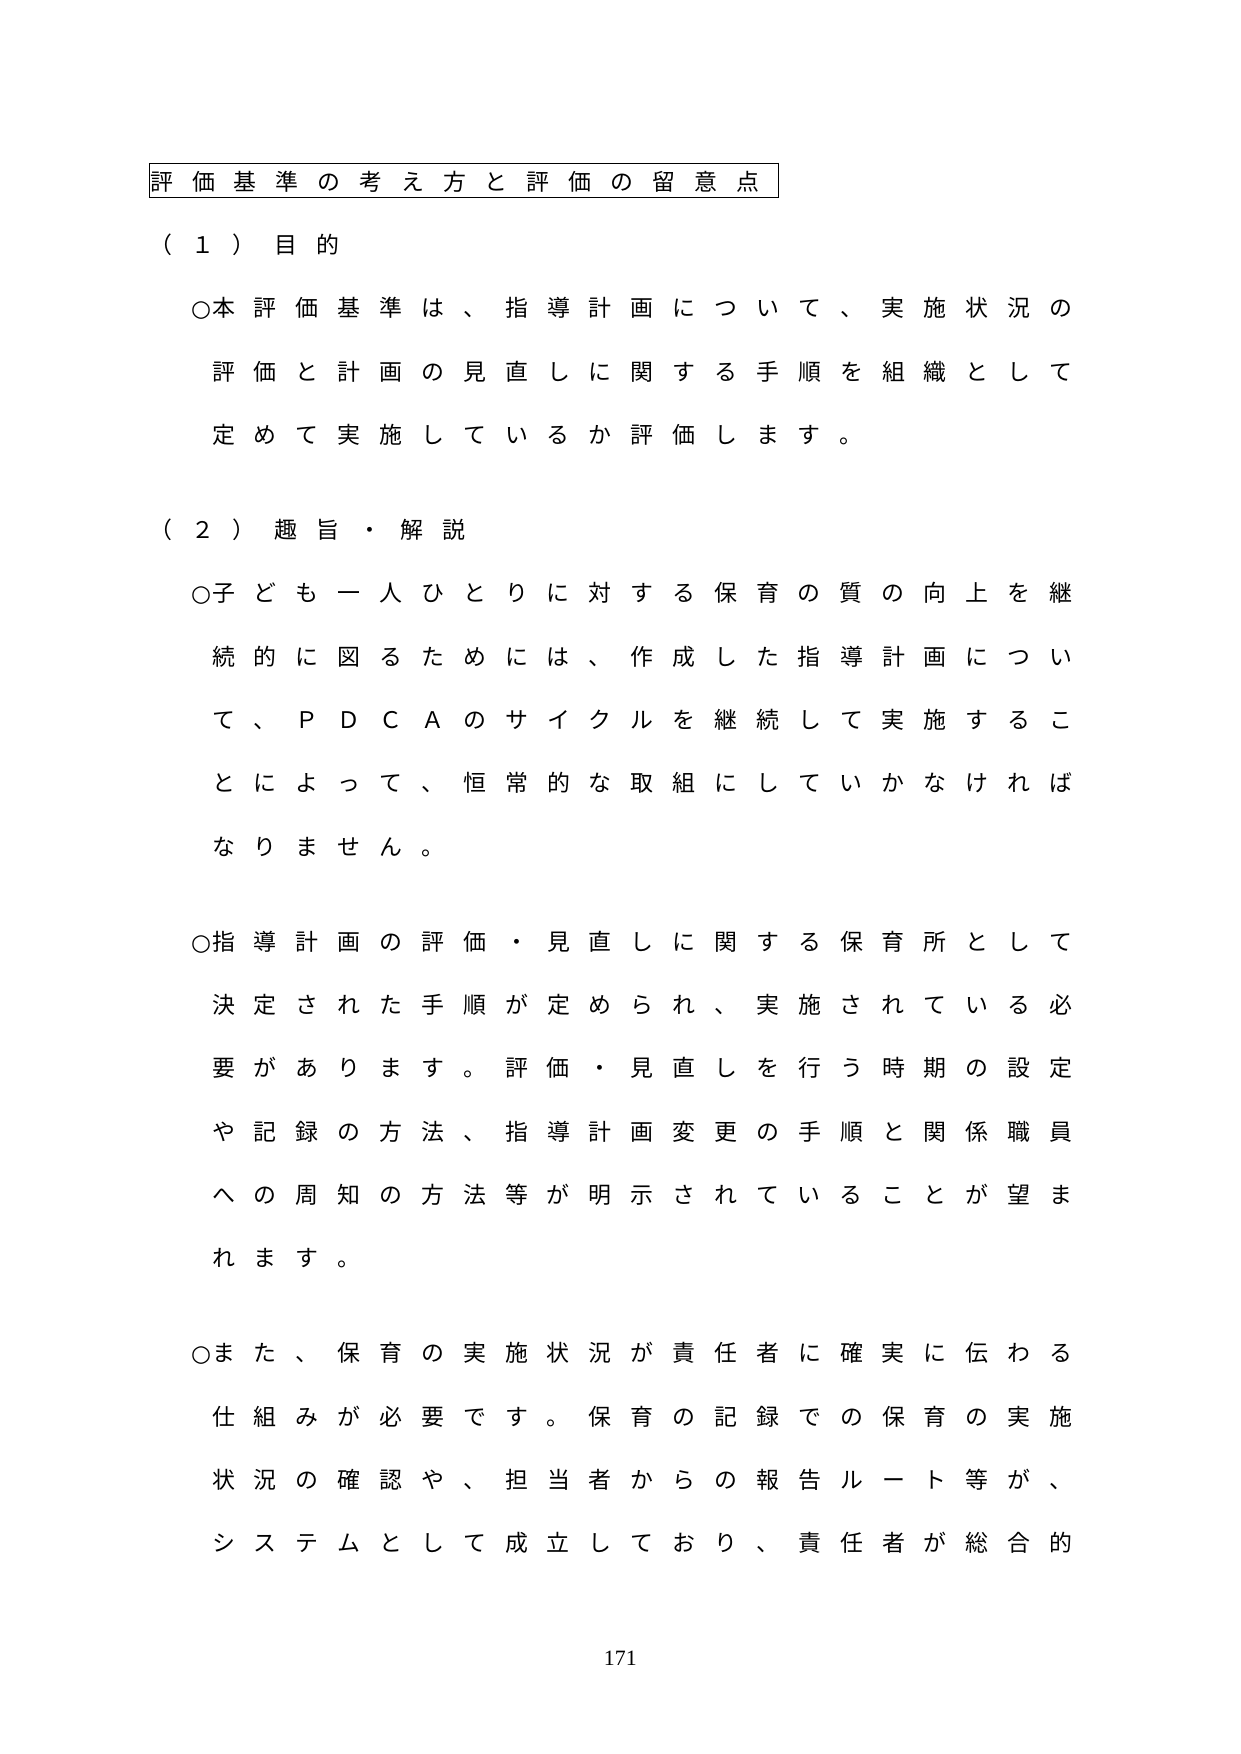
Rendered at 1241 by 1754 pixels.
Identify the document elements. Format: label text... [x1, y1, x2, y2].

text ○指導計画の評価・見直しに関する保育所として決定された手順が定められ、実施されている必要があります。評価・見直しを行う時期の設定や記録の方法、指導計画変更の手順と関係職員への周知の方法等が明示されていることが望まれます。 [170, 909, 1091, 1289]
text （１）目的 [149, 212, 1091, 275]
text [170, 1320, 1091, 1574]
text （２）趣旨・解説 [149, 497, 1091, 560]
text ○子ども一人ひとりに対する保育の質の向上を継続的に図るためには、作成した指導計画について、ＰＤＣＡのサイクルを継続して実施することによって、恒常的な取組にしていかなければなりません。 [170, 560, 1091, 877]
text ○本評価基準は、指導計画について、実施状況の評価と計画の見直しに関する手順を組織として定めて実施しているか評価します。 [170, 275, 1091, 465]
text 評価基準の考え方と評価の留意点 [149, 149, 1091, 212]
